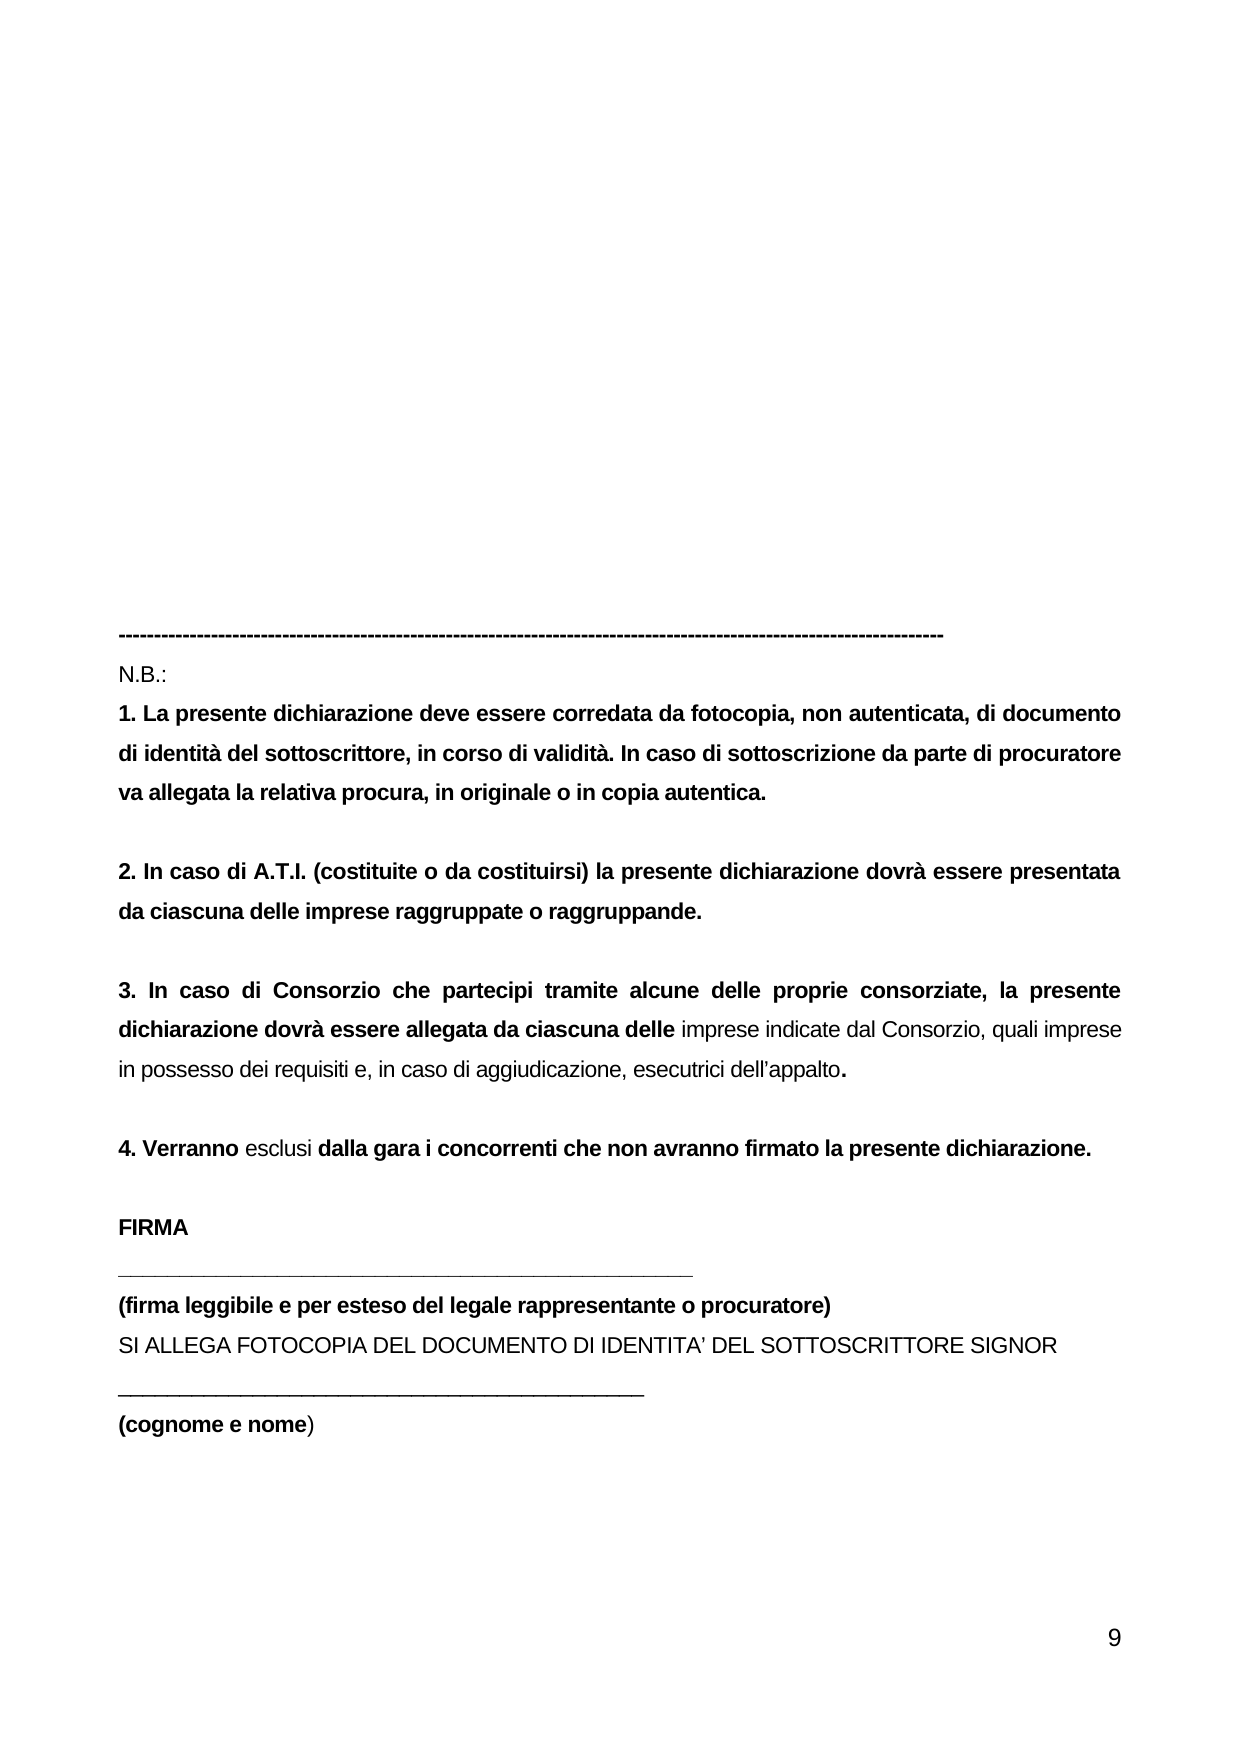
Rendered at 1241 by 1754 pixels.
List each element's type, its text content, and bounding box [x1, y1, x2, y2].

text _______________________________________________ [118, 1253, 1122, 1279]
text ___________________________________________ [118, 1371, 1122, 1398]
text SI ALLEGA FOTOCOPIA DEL DOCUMENTO DI IDENTITA’ DEL SOTTOSCRITTORE SIGNOR [118, 1332, 1122, 1358]
text 1. La presente dichiarazione deve essere corredata da fotocopia, non autenticata, di documento di identità del sottoscrittore, in corso di validità. In caso di sottoscrizione da parte di procuratore va allegata la relativa procura, in originale o in copia autentica. [118, 700, 1122, 806]
text 3. In caso di Consorzio che partecipi tramite alcune delle proprie consorziate, la presente dichiarazione dovrà essere allegata da ciascuna delle imprese indicate dal Consorzio, quali imprese in possesso dei requisiti e, in caso di aggiudicazione, esecutrici dell’appalto. [118, 977, 1122, 1082]
text (firma leggibile e per esteso del legale rappresentante o procuratore) [118, 1292, 1122, 1319]
text -------------------------------------------------------------------------------------------------------------------- [118, 621, 1122, 648]
text 4. Verranno esclusi dalla gara i concorrenti che non avranno firmato la presente dichiarazione. [118, 1134, 1122, 1161]
text (cognome e nome) [118, 1411, 1122, 1437]
text FIRMA [118, 1213, 1122, 1240]
text N.B.: [118, 661, 1122, 687]
text 2. In caso di A.T.I. (costituite o da costituirsi) la presente dichiarazione dovrà essere presentata da ciascuna delle imprese raggruppate o raggruppande. [118, 858, 1122, 924]
